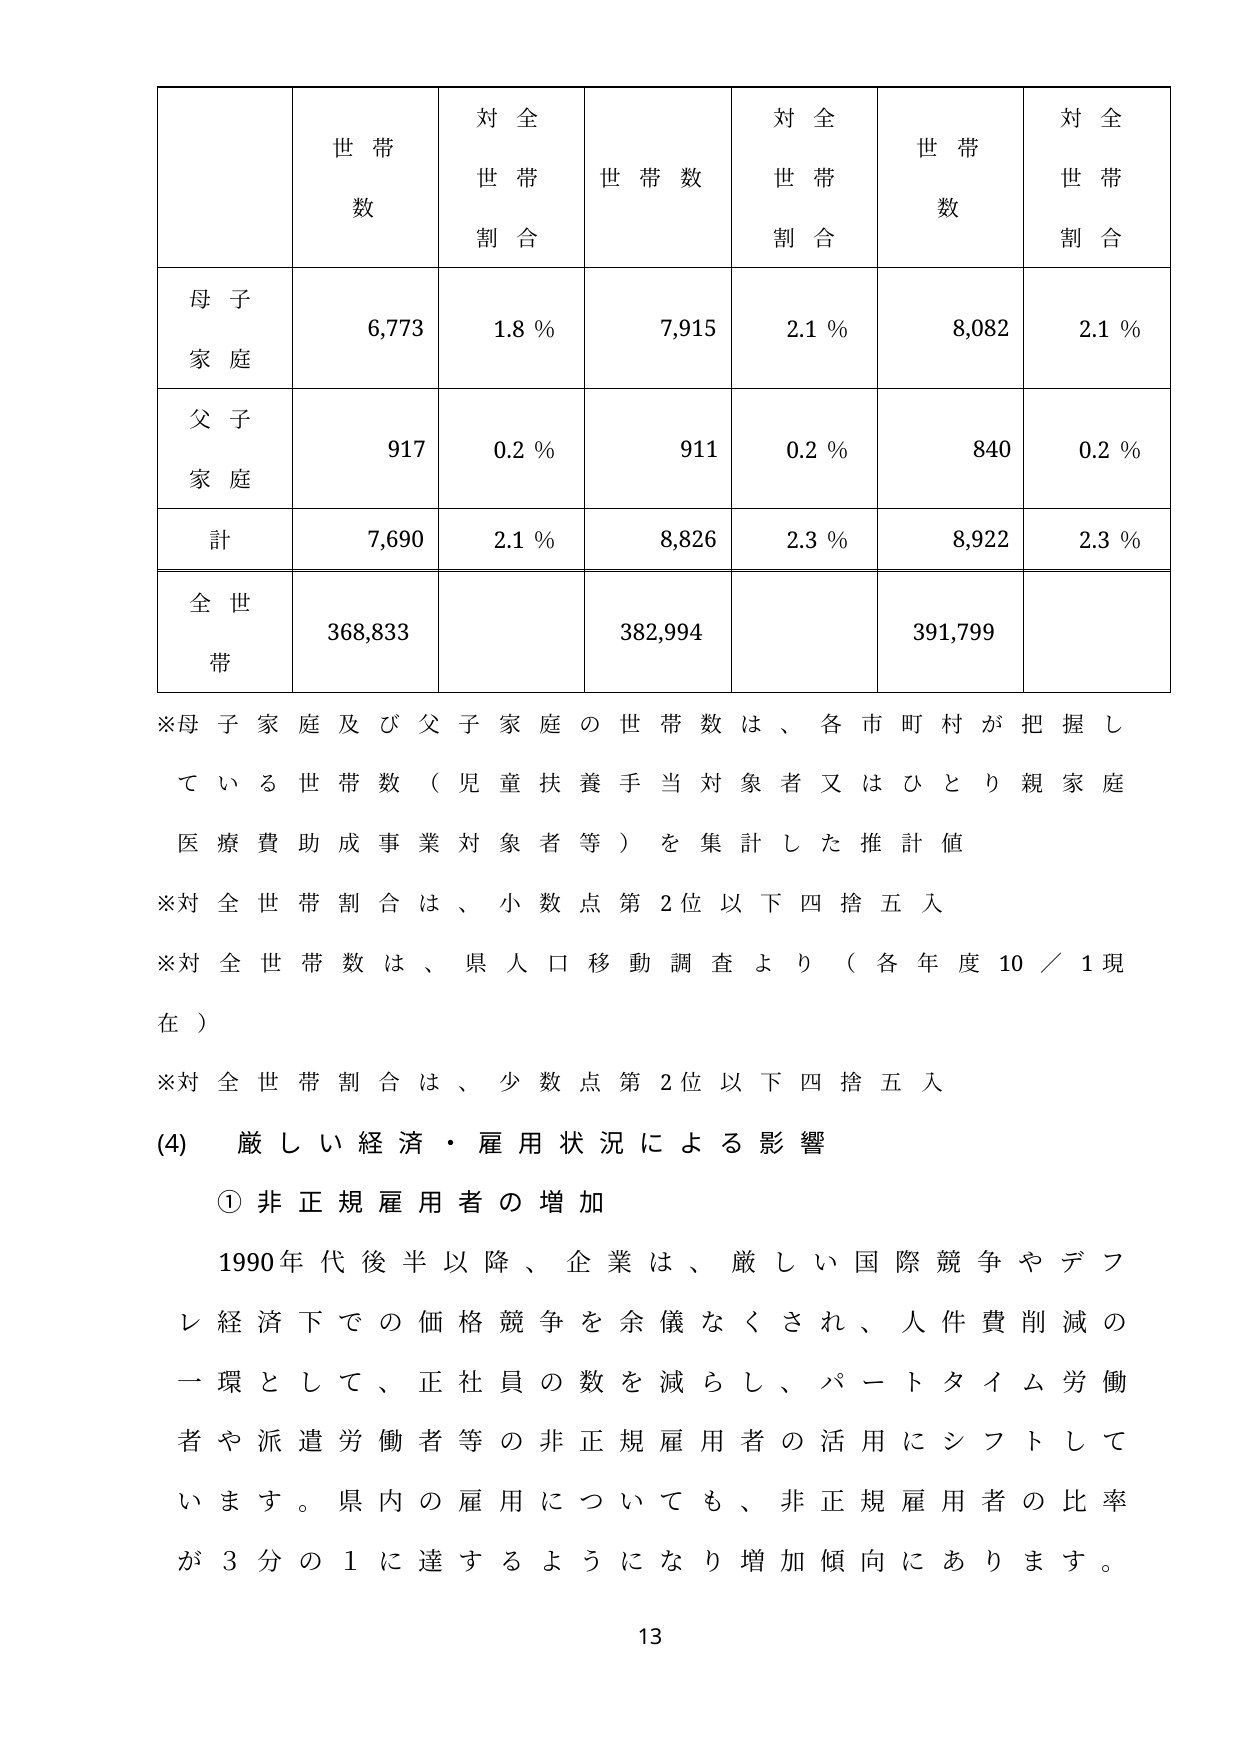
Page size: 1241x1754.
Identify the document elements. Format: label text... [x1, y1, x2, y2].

table_cell 世帯数 [585, 88, 731, 267]
table_cell [732, 572, 877, 692]
table_cell 7,690 [293, 509, 438, 569]
table_cell 0.2％ [1024, 389, 1170, 508]
table_cell 368,833 [293, 572, 438, 692]
table_cell 8,082 [878, 268, 1023, 387]
table_cell 対全世帯割合 [732, 88, 877, 267]
table_cell 父子家庭 [158, 389, 292, 508]
table_cell 911 [585, 389, 731, 508]
table_cell 7,915 [585, 268, 731, 387]
table_header [158, 88, 292, 267]
table_cell 対全世帯割合 [1024, 88, 1170, 267]
table_cell 母子家庭 [158, 268, 292, 387]
text ※対全世帯割合は、小数点第2位以下四捨五入 [157, 872, 1142, 932]
text (4) 厳しい経済・雇用状況による影響 [157, 1111, 1142, 1171]
table_cell 世帯数 [878, 88, 1023, 267]
table_cell 2.1％ [732, 268, 877, 387]
table_cell 2.3％ [732, 509, 877, 569]
table_cell 2.1％ [439, 509, 584, 569]
table_cell 8,826 [585, 509, 731, 569]
text ※対全世帯数は、県人口移動調査より（各年度10／1現在） [157, 932, 1142, 1051]
text ※対全世帯割合は、少数点第2位以下四捨五入 [157, 1051, 1142, 1111]
text ※母子家庭及び父子家庭の世帯数は、各市町村が把握している世帯数（児童扶養手当対象者又はひとり親家庭医療費助成事業対象者等）を集計した推計値 [157, 693, 1142, 872]
table_cell 0.2％ [439, 389, 584, 508]
table_cell 1.8％ [439, 268, 584, 387]
table_cell 840 [878, 389, 1023, 508]
table_cell 391,799 [878, 572, 1023, 692]
text 1990年代後半以降、企業は、厳しい国際競争やデフレ経済下での価格競争を余儀なくされ、人件費削減の一環として、正社員の数を減らし、パートタイム労働者や派遣労働者等の非正規雇用者の活用にシフトしています。県内の雇用についても、非正規雇用者の比率が３分の１に達するようになり増加傾向にあります。 [157, 1231, 1142, 1589]
table_cell 2.1％ [1024, 268, 1170, 387]
text ①非正規雇用者の増加 [157, 1171, 1142, 1231]
table_cell 計 [158, 509, 292, 569]
table_cell [1024, 572, 1170, 692]
table_cell 6,773 [293, 268, 438, 387]
table_cell [439, 572, 584, 692]
table_cell 0.2％ [732, 389, 877, 508]
table_cell 対全世帯割合 [439, 88, 584, 267]
table_cell 382,994 [585, 572, 731, 692]
table_cell 2.3％ [1024, 509, 1170, 569]
table_cell 917 [293, 389, 438, 508]
table_cell 8,922 [878, 509, 1023, 569]
table_cell 世帯数 [293, 88, 438, 267]
table_cell 全世帯 [158, 572, 292, 692]
